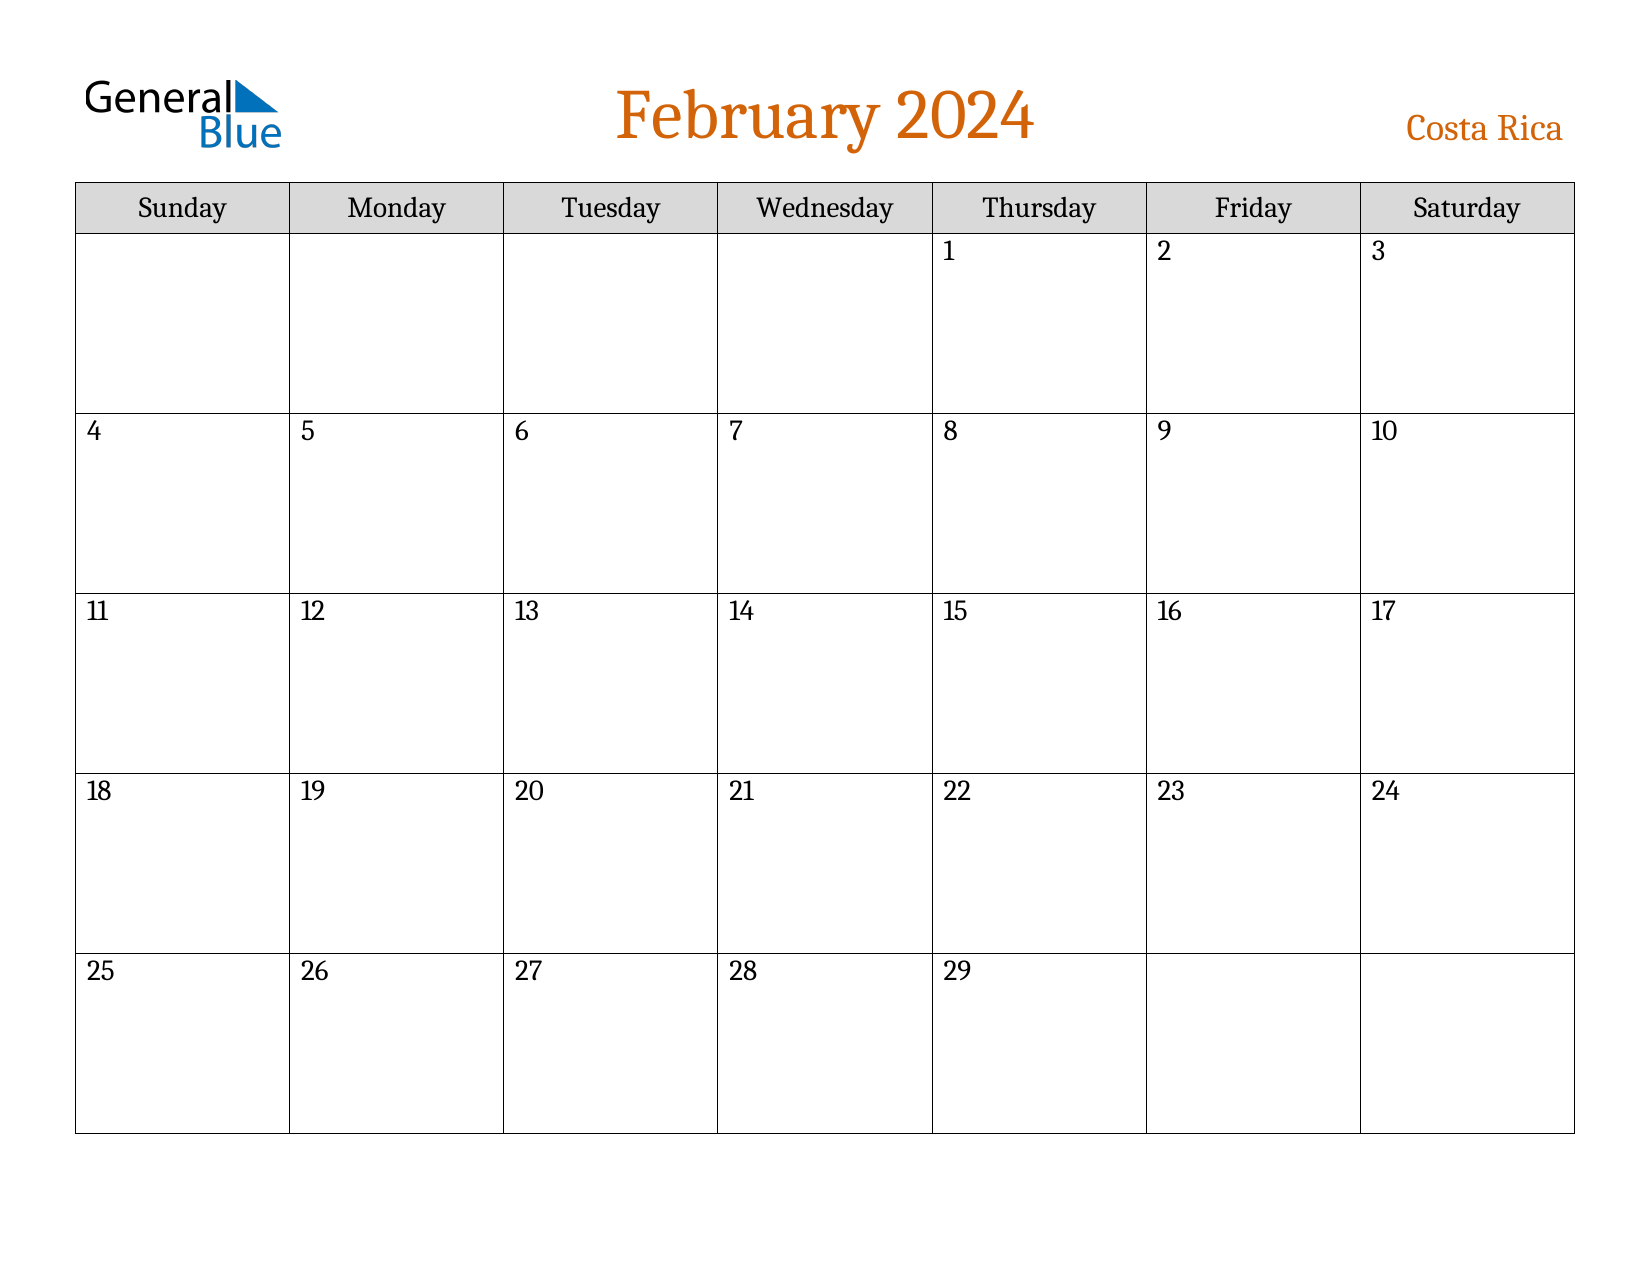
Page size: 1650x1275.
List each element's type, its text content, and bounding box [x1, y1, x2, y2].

table_cell [1361, 954, 1574, 990]
table_cell [933, 270, 1146, 413]
table_cell 10 [1361, 414, 1574, 450]
table_cell [1361, 630, 1574, 773]
table_cell [1147, 270, 1360, 413]
table_cell 16 [1147, 594, 1360, 630]
table_cell [718, 270, 932, 413]
table_cell 14 [718, 594, 932, 630]
table_cell 23 [1147, 774, 1360, 810]
table_header February 2024 [504, 75, 1146, 182]
table_cell [504, 450, 717, 593]
table_cell [76, 450, 289, 593]
table_cell [290, 810, 503, 953]
table_cell 15 [933, 594, 1146, 630]
table_cell [504, 270, 717, 413]
table_cell Friday [1147, 183, 1360, 233]
table_cell [504, 630, 717, 773]
table_cell 11 [76, 594, 289, 630]
table_cell [290, 234, 503, 270]
table_cell 26 [290, 954, 503, 990]
table_cell Thursday [933, 183, 1146, 233]
table_cell Wednesday [718, 183, 932, 233]
table_header [76, 75, 503, 182]
table_cell 13 [504, 594, 717, 630]
table_cell [290, 450, 503, 593]
table_cell [1147, 990, 1360, 1133]
table_cell [290, 990, 503, 1133]
table_cell [1361, 450, 1574, 593]
table_cell 27 [504, 954, 717, 990]
table_cell Sunday [76, 183, 289, 233]
table_cell [933, 450, 1146, 593]
table_cell [718, 234, 932, 270]
table_cell [290, 630, 503, 773]
table_cell 28 [718, 954, 932, 990]
table_cell [933, 630, 1146, 773]
table_cell [76, 234, 289, 270]
table_cell 20 [504, 774, 717, 810]
table_cell 29 [933, 954, 1146, 990]
table_cell [718, 450, 932, 593]
table_cell 2 [1147, 234, 1360, 270]
table_cell [718, 810, 932, 953]
table_cell 17 [1361, 594, 1574, 630]
table_cell [504, 810, 717, 953]
table_cell 19 [290, 774, 503, 810]
table_cell 21 [718, 774, 932, 810]
table_cell [290, 270, 503, 413]
picture [86, 80, 281, 148]
table_cell [1361, 270, 1574, 413]
table_cell [1147, 810, 1360, 953]
table_cell 4 [76, 414, 289, 450]
table_cell 7 [718, 414, 932, 450]
table_cell [504, 234, 717, 270]
table_cell [933, 990, 1146, 1133]
table_cell [76, 630, 289, 773]
table_cell 3 [1361, 234, 1574, 270]
table_cell 6 [504, 414, 717, 450]
table_cell [718, 990, 932, 1133]
table_cell [76, 810, 289, 953]
table_cell [1147, 954, 1360, 990]
table_cell 1 [933, 234, 1146, 270]
table_cell 9 [1147, 414, 1360, 450]
table_cell 8 [933, 414, 1146, 450]
table_cell [76, 270, 289, 413]
table_cell [933, 810, 1146, 953]
table_cell [1147, 630, 1360, 773]
table_cell 22 [933, 774, 1146, 810]
table_cell Saturday [1361, 183, 1574, 233]
table_cell 5 [290, 414, 503, 450]
table_cell 24 [1361, 774, 1574, 810]
table_cell 18 [76, 774, 289, 810]
table_header Costa Rica [1146, 75, 1574, 182]
table_cell 12 [290, 594, 503, 630]
table_cell Monday [290, 183, 503, 233]
table_cell [718, 630, 932, 773]
table_cell 25 [76, 954, 289, 990]
table_cell Tuesday [504, 183, 717, 233]
table_cell [504, 990, 717, 1133]
table_cell [1361, 810, 1574, 953]
table_cell [1361, 990, 1574, 1133]
table_cell [76, 990, 289, 1133]
table_cell [1147, 450, 1360, 593]
